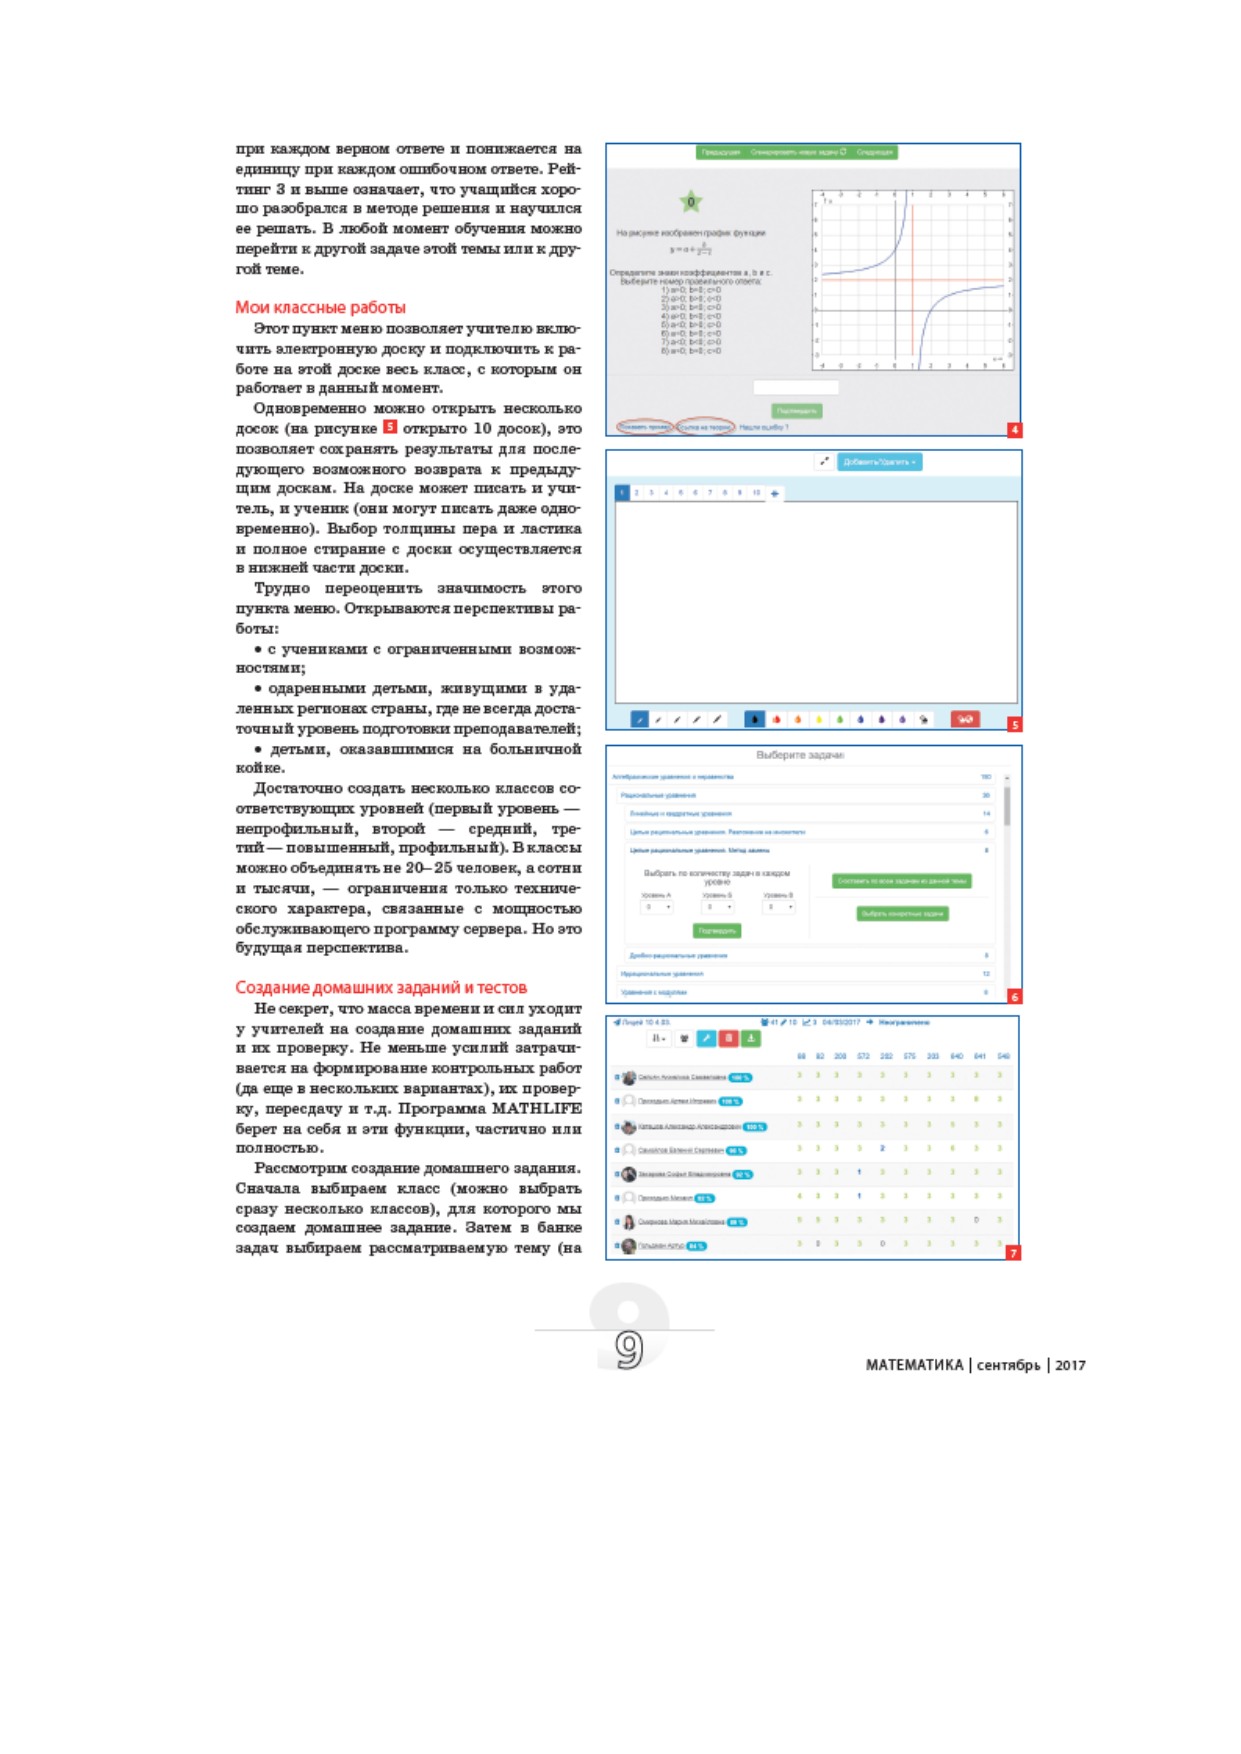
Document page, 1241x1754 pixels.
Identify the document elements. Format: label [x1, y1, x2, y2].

picture [177, 118, 1117, 1386]
